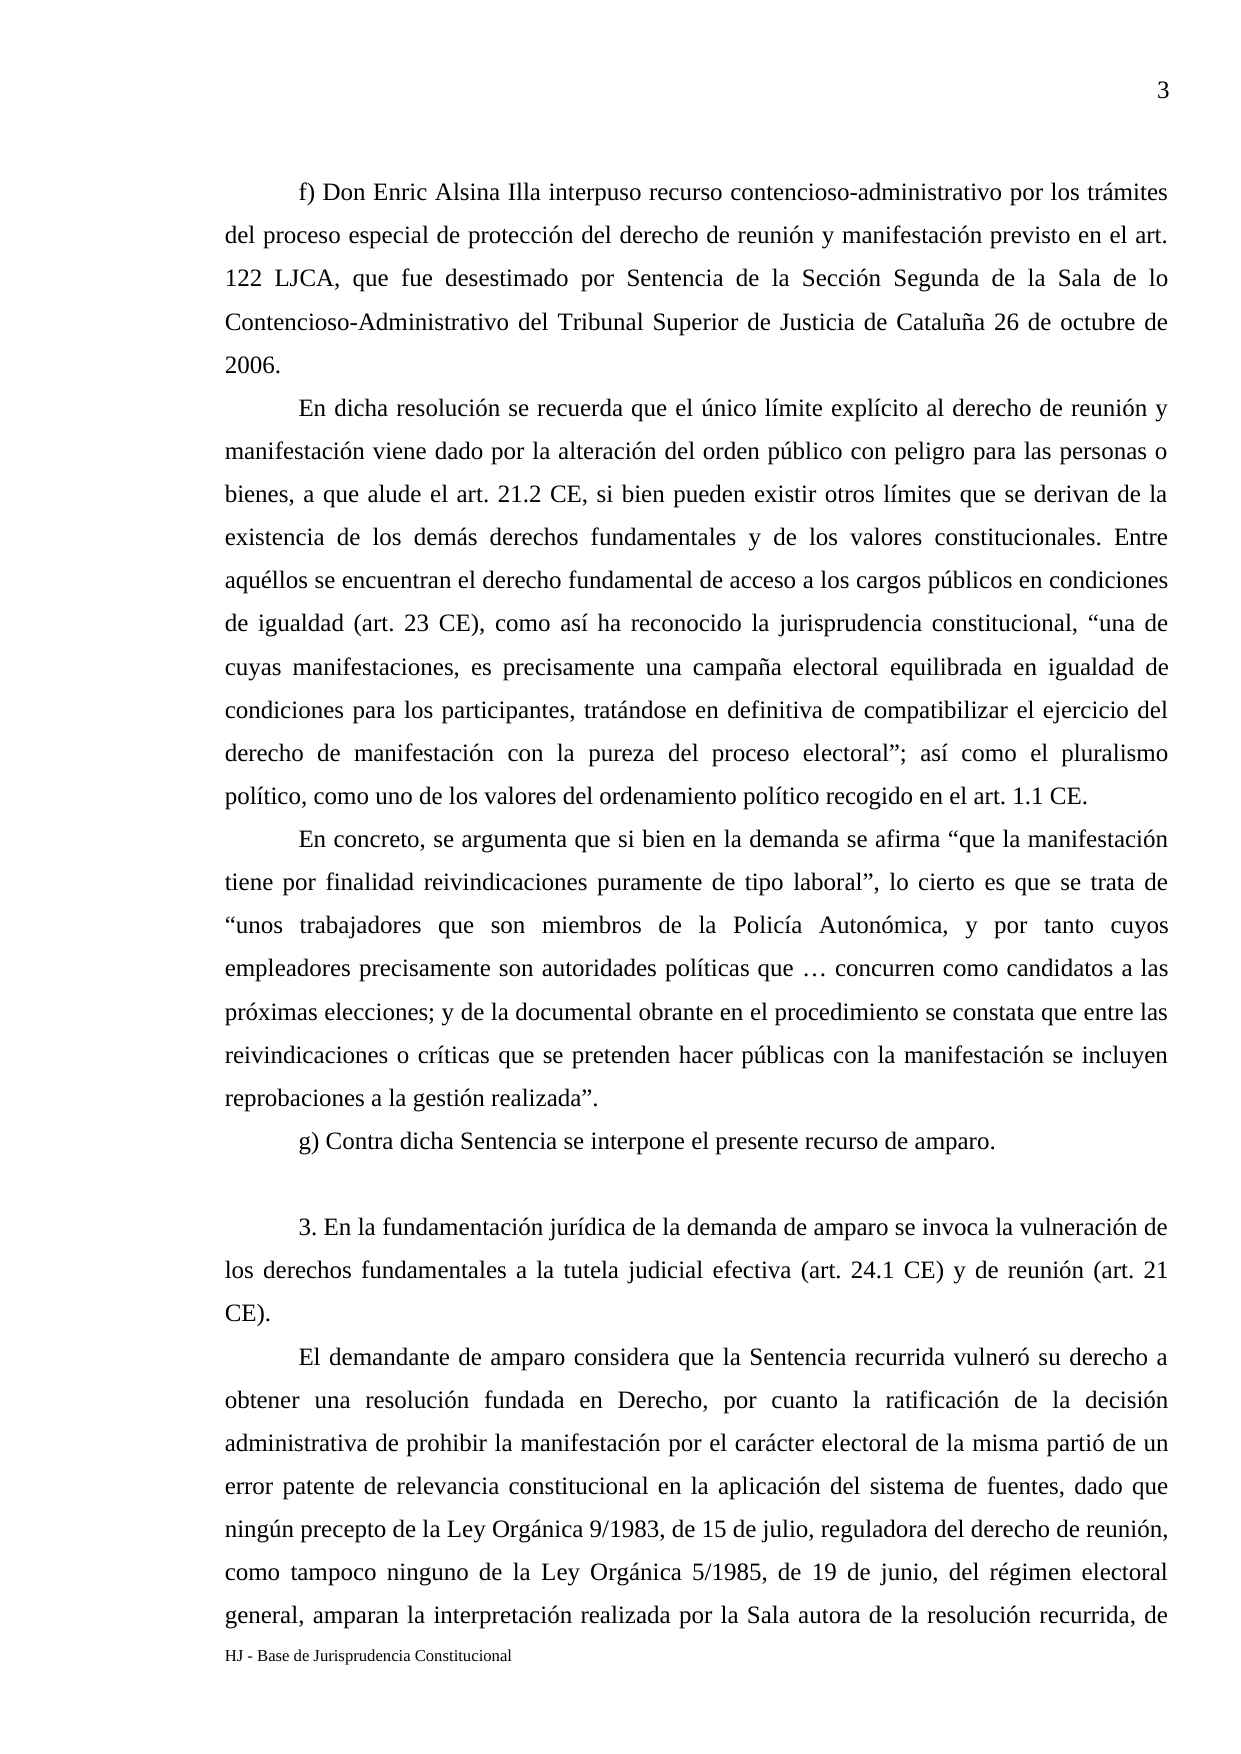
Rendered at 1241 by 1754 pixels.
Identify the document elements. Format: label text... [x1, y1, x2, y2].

text f) Don Enric Alsina Illa interpuso recurso contencioso-administrativo por los trámites del proceso especial de protección del derecho de reunión y manifestación previsto en el art. 122 LJCA, que fue desestimado por Sentencia de la Sección Segunda de la Sala de lo Contencioso-Administrativo del Tribunal Superior de Justicia de Cataluña 26 de octubre de 2006. [224, 177, 1169, 378]
text g) Contra dicha Sentencia se interpone el presente recurso de amparo. [224, 1126, 1169, 1155]
text 3. En la fundamentación jurídica de la demanda de amparo se invoca la vulneración de los derechos fundamentales a la tutela judicial efectiva (art. 24.1 CE) y de reunión (art. 21 CE). [224, 1212, 1169, 1327]
text En concreto, se argumenta que si bien en la demanda se afirma “que la manifestación tiene por finalidad reivindicaciones puramente de tipo laboral”, lo cierto es que se trata de “unos trabajadores que son miembros de la Policía Autonómica, y por tanto cuyos empleadores precisamente son autoridades políticas que … concurren como candidatos a las próximas elecciones; y de la documental obrante en el procedimiento se constata que entre las reivindicaciones o críticas que se pretenden hacer públicas con la manifestación se incluyen reprobaciones a la gestión realizada”. [224, 824, 1169, 1112]
text En dicha resolución se recuerda que el único límite explícito al derecho de reunión y manifestación viene dado por la alteración del orden público con peligro para las personas o bienes, a que alude el art. 21.2 CE, si bien pueden existir otros límites que se derivan de la existencia de los demás derechos fundamentales y de los valores constitucionales. Entre aquéllos se encuentran el derecho fundamental de acceso a los cargos públicos en condiciones de igualdad (art. 23 CE), como así ha reconocido la jurisprudencia constitucional, “una de cuyas manifestaciones, es precisamente una campaña electoral equilibrada en igualdad de condiciones para los participantes, tratándose en definitiva de compatibilizar el ejercicio del derecho de manifestación con la pureza del proceso electoral”; así como el pluralismo político, como uno de los valores del ordenamiento político recogido en el art. 1.1 CE. [224, 393, 1169, 810]
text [224, 1342, 1169, 1629]
